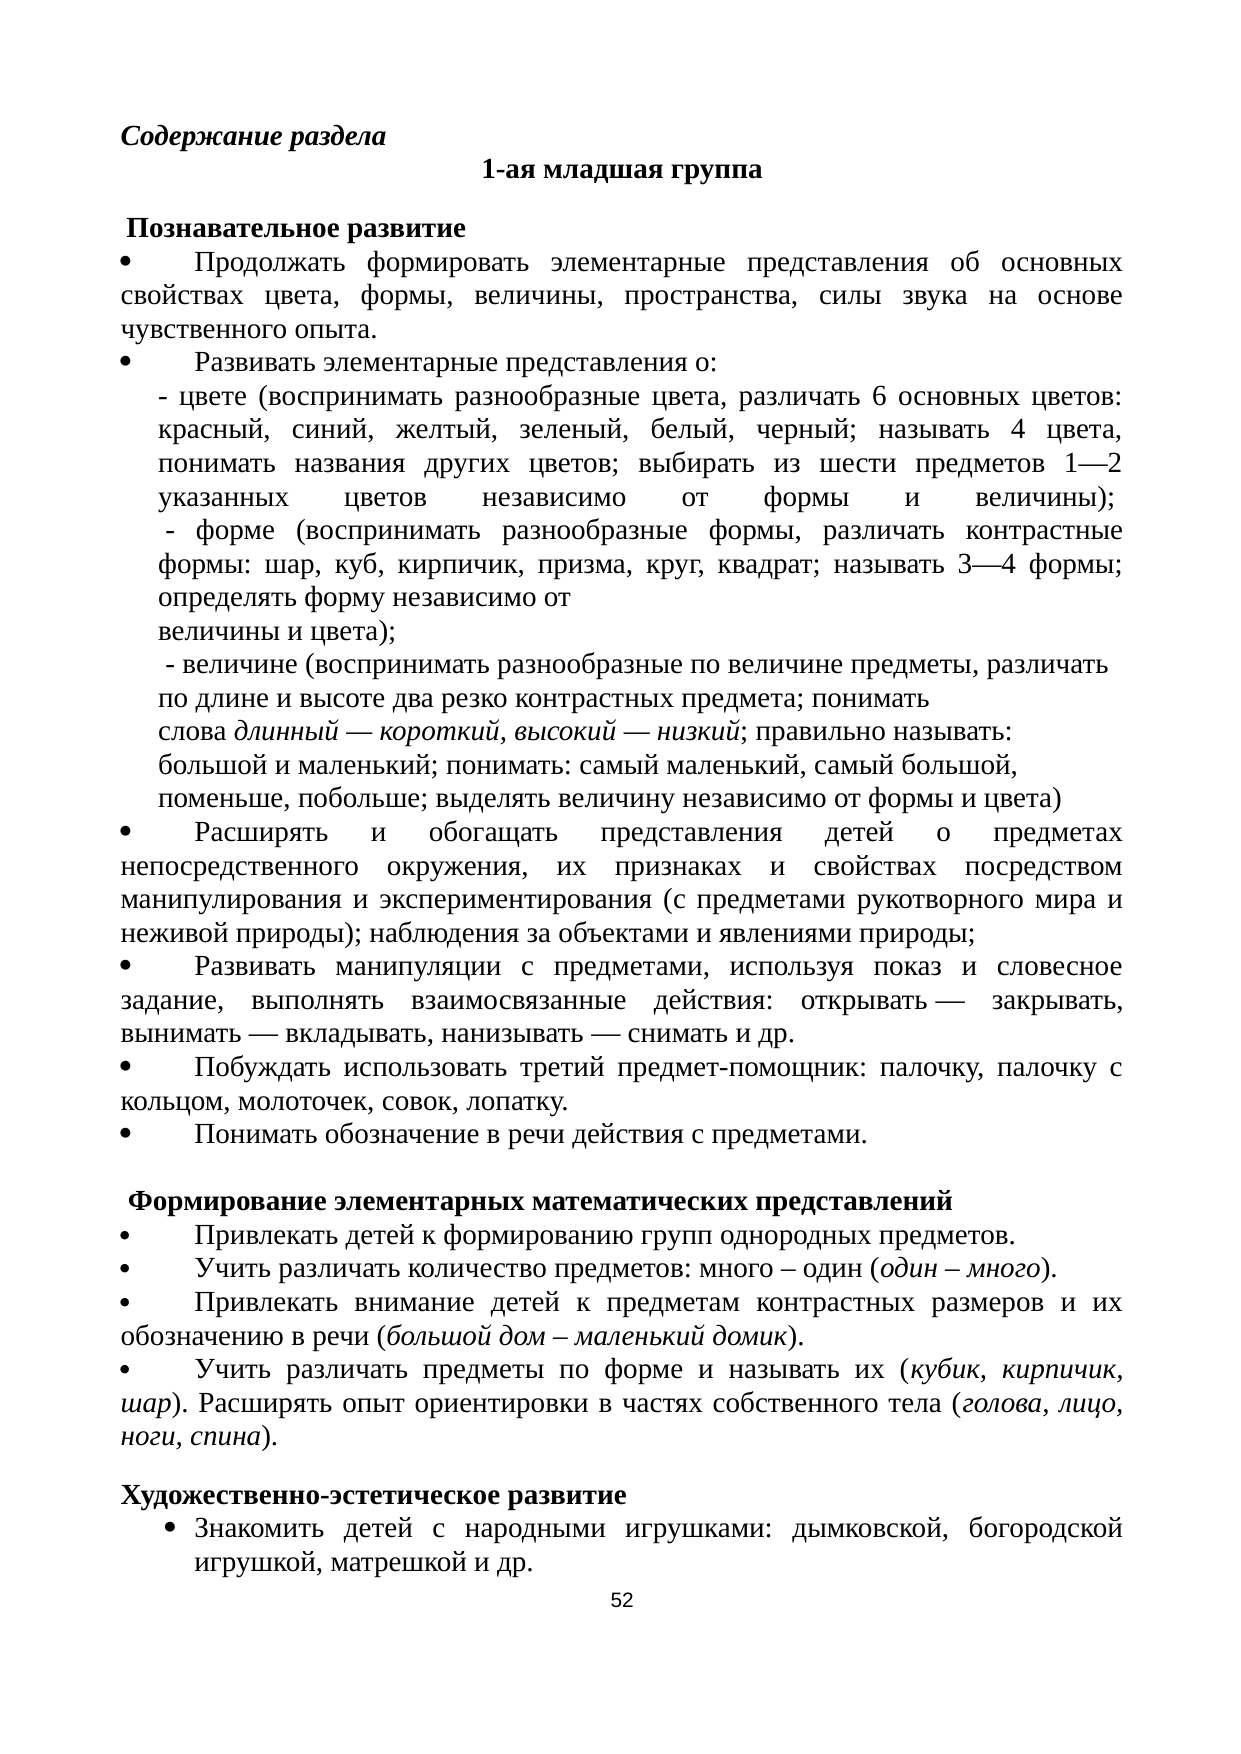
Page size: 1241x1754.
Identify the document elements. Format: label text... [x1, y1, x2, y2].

text величины и цвета); - величине (воспринимать разнообразные по величине предметы, различать по длине и высоте два резко контрастных предмета; понимать слова длинный — короткий, высокий — низкий; правильно называть: большой и маленький; понимать: самый маленький, самый большой, поменьше, побольше; выделять величину независимо от формы и цвета) [158, 613, 1123, 814]
text Художественно-эстетическое развитие [120, 1477, 1123, 1510]
list Привлекать детей к формированию групп однородных предметов. [120, 1217, 1123, 1251]
text Познавательное развитие [126, 210, 1123, 244]
text - цвете (воспринимать разнообразные цвета, различать 6 основных цветов: красный, синий, желтый, зеленый, белый, черный; называть 4 цвета, понимать названия других цветов; выбирать из шести предметов 1—2 указанных цветов независимо от формы и величины); - форме (воспринимать разнообразные формы, различать контрастные формы: шар, куб, кирпичик, призма, круг, квадрат; называть 3—4 формы; определять форму независимо от [158, 378, 1123, 613]
list Учить различать предметы по форме и называть их (кубик, кирпичик, шар). Расширять опыт ориентировки в частях собственного тела (голова, лицо, ноги, спина). [120, 1351, 1123, 1452]
list Учить различать количество предметов: много – один (один – много). [120, 1251, 1123, 1284]
list Понимать обозначение в речи действия с предметами. [120, 1116, 1123, 1150]
text 1-ая младшая группа [120, 152, 1123, 185]
list Продолжать формировать элементарные представления об основных свойствах цвета, формы, величины, пространства, силы звука на основе чувственного опыта. [120, 244, 1123, 344]
list Развивать манипуляции с предметами, используя показ и словесное задание, выполнять взаимосвязанные действия: открывать — закрывать, вынимать — вкладывать, нанизывать — снимать и др. [120, 948, 1123, 1049]
list Привлекать внимание детей к предметам контрастных размеров и их обозначению в речи (большой дом – маленький домик). [120, 1284, 1123, 1351]
list Развивать элементарные представления о: [120, 344, 1123, 378]
list Расширять и обогащать представления детей о предметах непосредственного окружения, их признаках и свойствах посредством манипулирования и экспериментирования (с предметами рукотворного мира и неживой природы); наблюдения за объектами и явлениями природы; [120, 814, 1123, 948]
text Содержание раздела [120, 118, 1124, 152]
list Знакомить детей с народными игрушками: дымковской, богородской игрушкой, матрешкой и др. [165, 1510, 1123, 1578]
list Побуждать использовать третий предмет-помощник: палочку, палочку с кольцом, молоточек, совок, лопатку. [120, 1049, 1123, 1116]
text Формирование элементарных математических представлений [120, 1183, 1123, 1217]
